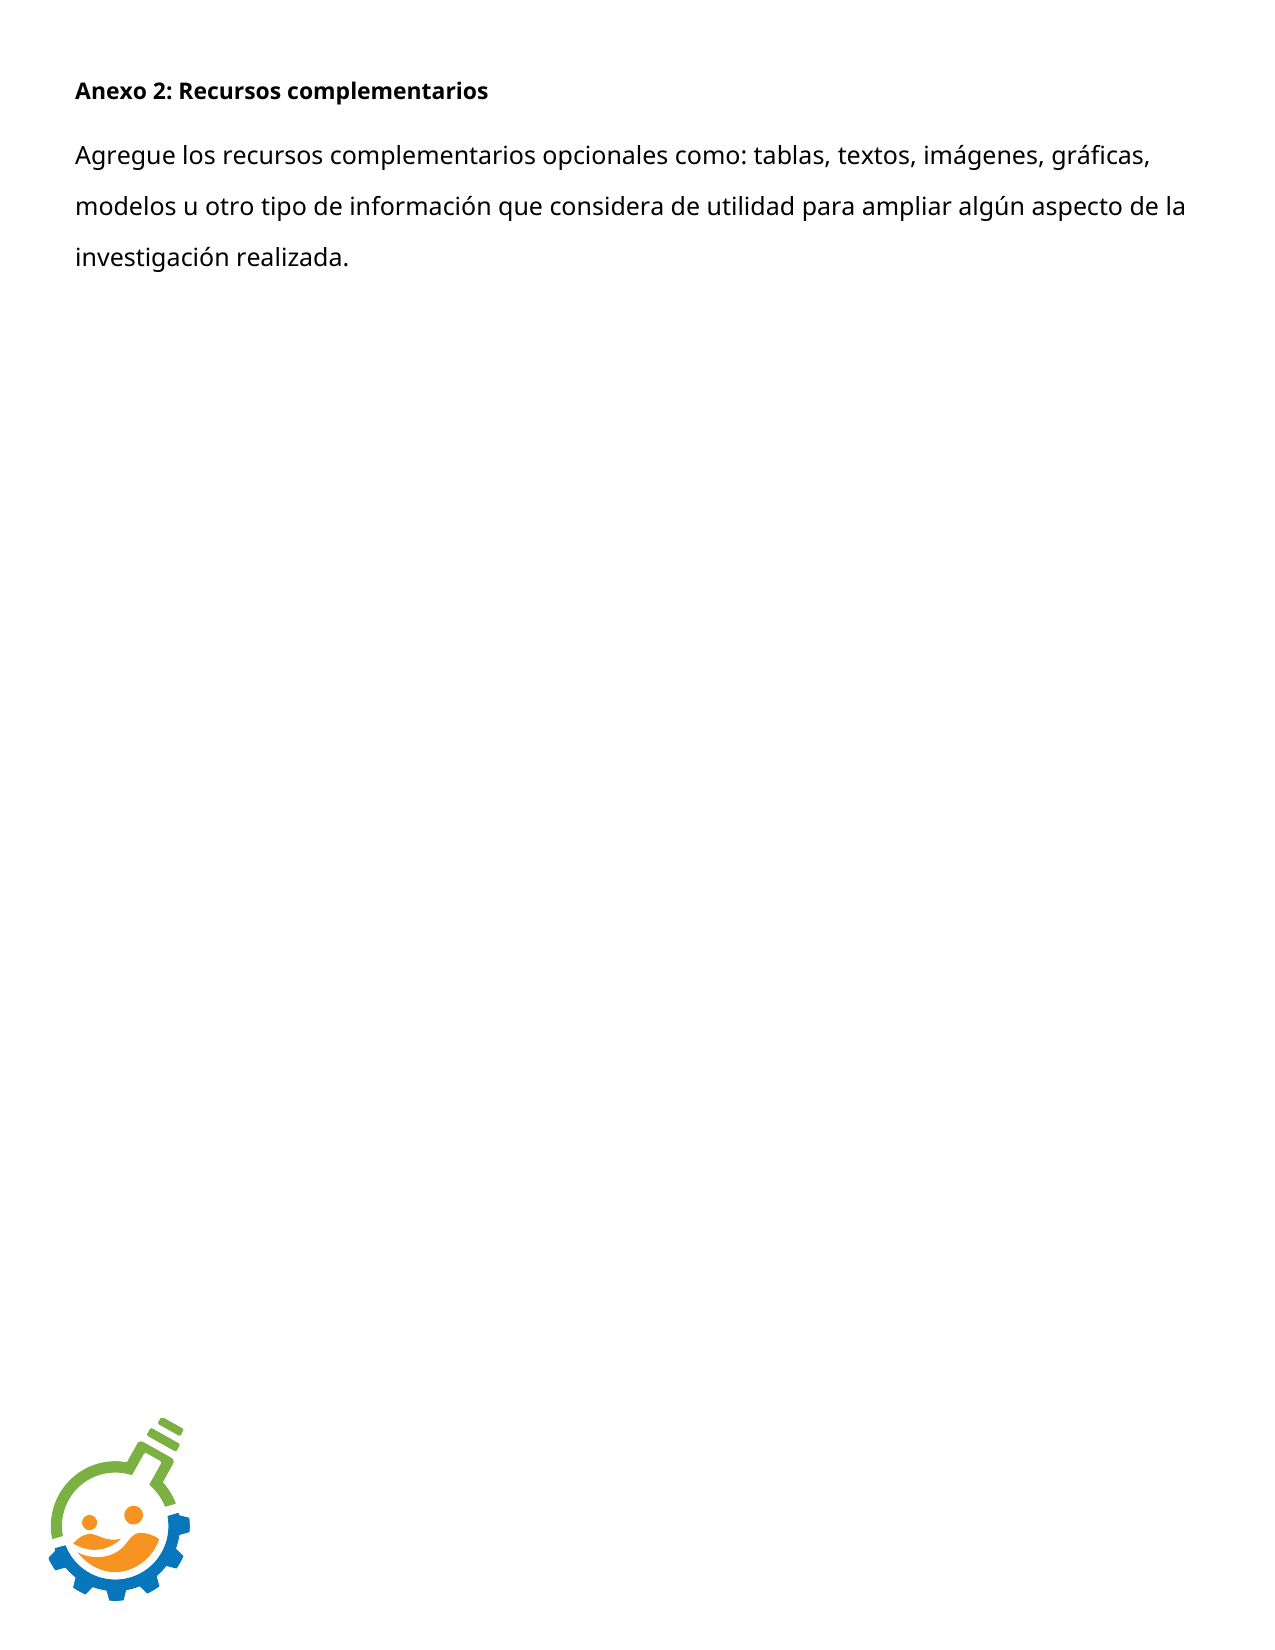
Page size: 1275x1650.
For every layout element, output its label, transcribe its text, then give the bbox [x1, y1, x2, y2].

picture [48, 1418, 190, 1601]
text Agregue los recursos complementarios opcionales como: tablas, textos, imágenes, gráficas, modelos u otro tipo de información que considera de utilidad para ampliar algún aspecto de la investigación realizada. [75, 137, 1200, 274]
text Anexo 2: Recursos complementarios [75, 75, 1200, 106]
